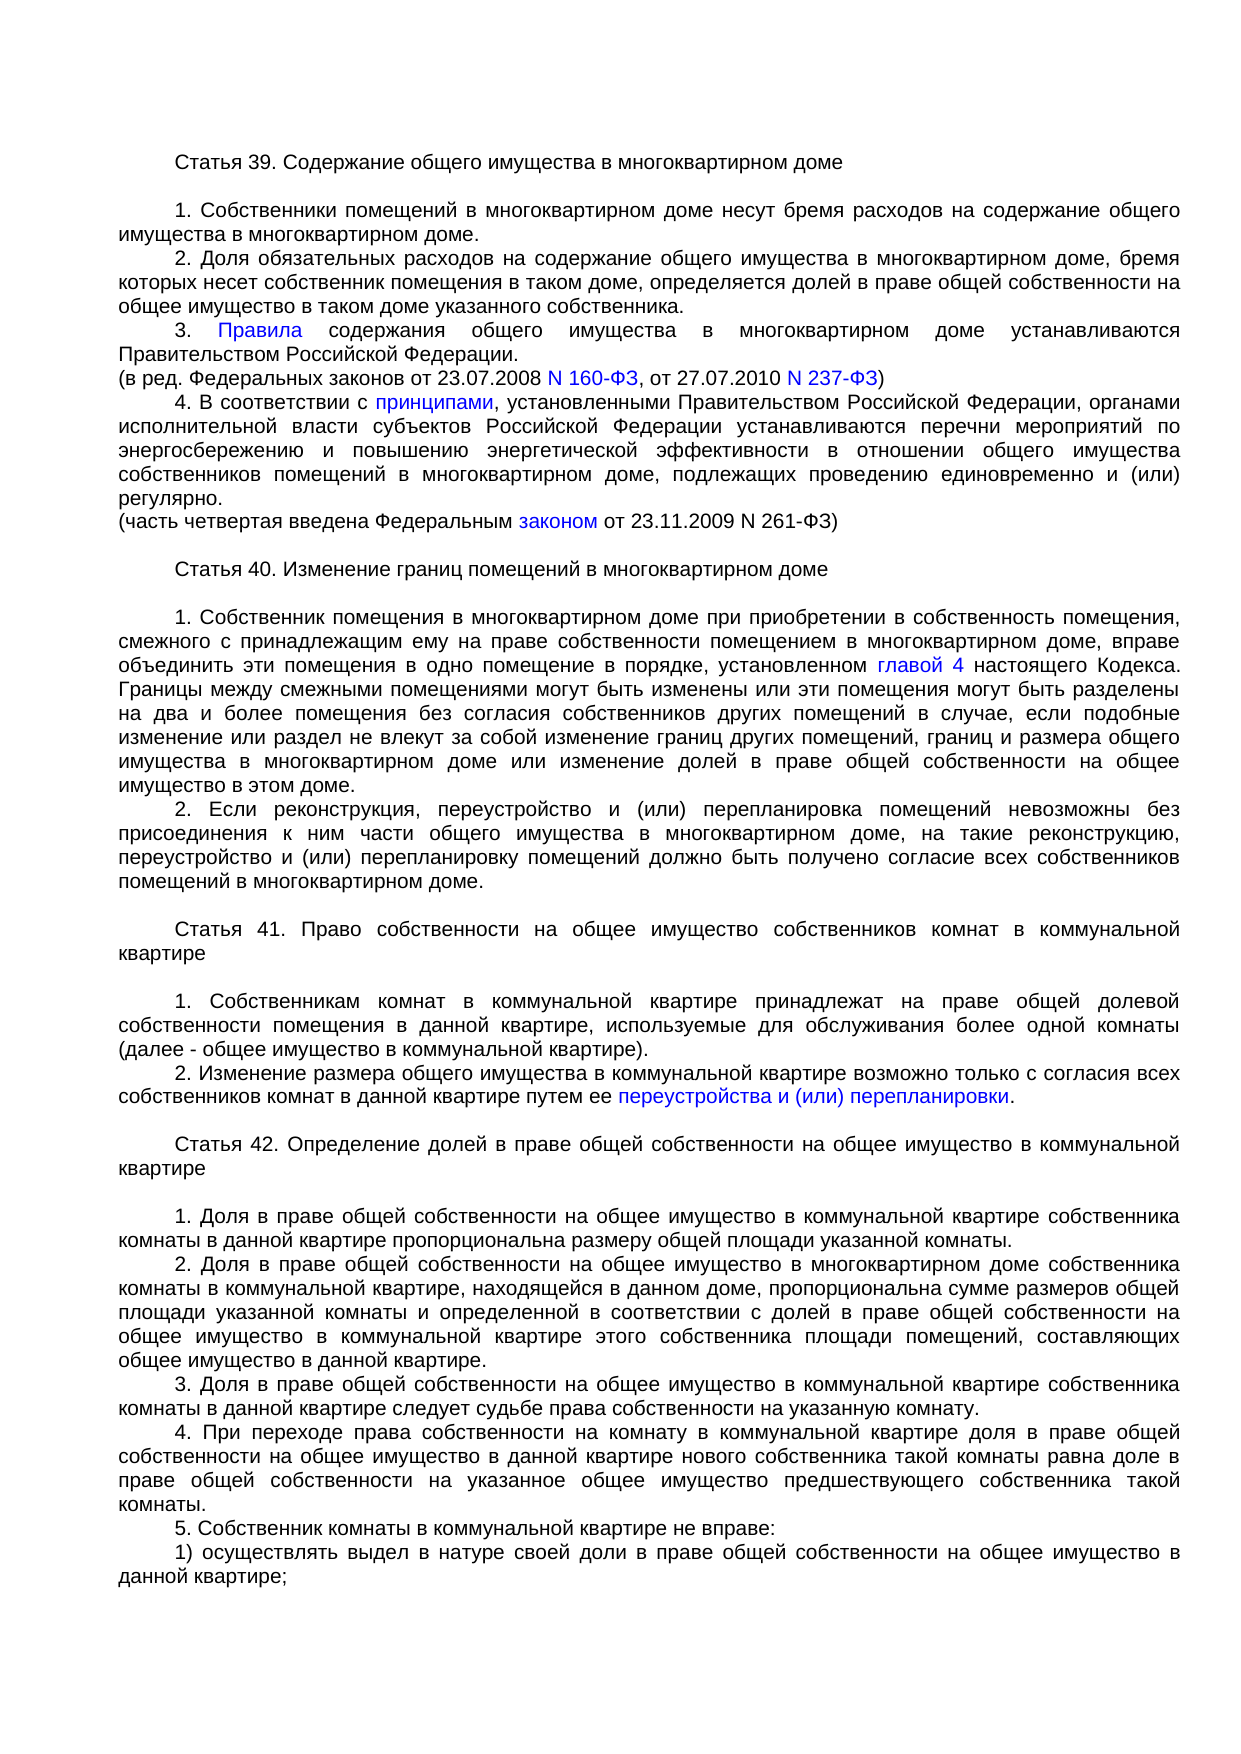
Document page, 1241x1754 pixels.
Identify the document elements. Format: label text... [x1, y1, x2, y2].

text (в ред. Федеральных законов от 23.07.2008 N 160-ФЗ, от 27.07.2010 N 237-ФЗ) [118, 366, 1181, 389]
text 4. В соответствии с принципами, установленными Правительством Российской Федерации, органами исполнительной власти субъектов Российской Федерации устанавливаются перечни мероприятий по энергосбережению и повышению энергетической эффективности в отношении общего имущества собственников помещений в многоквартирном доме, подлежащих проведению единовременно и (или) регулярно. [118, 389, 1181, 509]
text Статья 41. Право собственности на общее имущество собственников комнат в коммунальной квартире [118, 917, 1181, 964]
text Статья 40. Изменение границ помещений в многоквартирном доме [118, 557, 1181, 581]
text Статья 39. Содержание общего имущества в многоквартирном доме [118, 150, 1181, 174]
text 2. Доля в праве общей собственности на общее имущество в многоквартирном доме собственника комнаты в коммунальной квартире, находящейся в данном доме, пропорциональна сумме размеров общей площади указанной комнаты и определенной в соответствии с долей в праве общей собственности на общее имущество в коммунальной квартире этого собственника площади помещений, составляющих общее имущество в данной квартире. [118, 1252, 1181, 1372]
text 1. Собственник помещения в многоквартирном доме при приобретении в собственность помещения, смежного с принадлежащим ему на праве собственности помещением в многоквартирном доме, вправе объединить эти помещения в одно помещение в порядке, установленном главой 4 настоящего Кодекса. Границы между смежными помещениями могут быть изменены или эти помещения могут быть разделены на два и более помещения без согласия собственников других помещений в случае, если подобные изменение или раздел не влекут за собой изменение границ других помещений, границ и размера общего имущества в многоквартирном доме или изменение долей в праве общей собственности на общее имущество в этом доме. [118, 605, 1181, 797]
text 2. Изменение размера общего имущества в коммунальной квартире возможно только с согласия всех собственников комнат в данной квартире путем ее переустройства и (или) перепланировки. [118, 1060, 1181, 1108]
text 1. Собственники помещений в многоквартирном доме несут бремя расходов на содержание общего имущества в многоквартирном доме. [118, 198, 1181, 246]
text 1. Доля в праве общей собственности на общее имущество в коммунальной квартире собственника комнаты в данной квартире пропорциональна размеру общей площади указанной комнаты. [118, 1204, 1181, 1252]
text 1. Собственникам комнат в коммунальной квартире принадлежат на праве общей долевой собственности помещения в данной квартире, используемые для обслуживания более одной комнаты (далее - общее имущество в коммунальной квартире). [118, 988, 1181, 1060]
text 5. Собственник комнаты в коммунальной квартире не вправе: [118, 1516, 1181, 1539]
text 2. Доля обязательных расходов на содержание общего имущества в многоквартирном доме, бремя которых несет собственник помещения в таком доме, определяется долей в праве общей собственности на общее имущество в таком доме указанного собственника. [118, 246, 1181, 318]
text 3. Доля в праве общей собственности на общее имущество в коммунальной квартире собственника комнаты в данной квартире следует судьбе права собственности на указанную комнату. [118, 1372, 1181, 1420]
text 3. Правила содержания общего имущества в многоквартирном доме устанавливаются Правительством Российской Федерации. [118, 318, 1181, 366]
text 2. Если реконструкция, переустройство и (или) перепланировка помещений невозможны без присоединения к ним части общего имущества в многоквартирном доме, на такие реконструкцию, переустройство и (или) перепланировку помещений должно быть получено согласие всех собственников помещений в многоквартирном доме. [118, 797, 1181, 893]
text Статья 42. Определение долей в праве общей собственности на общее имущество в коммунальной квартире [118, 1132, 1181, 1180]
text 1) осуществлять выдел в натуре своей доли в праве общей собственности на общее имущество в данной квартире; [118, 1539, 1181, 1587]
text 4. При переходе права собственности на комнату в коммунальной квартире доля в праве общей собственности на общее имущество в данной квартире нового собственника такой комнаты равна доле в праве общей собственности на указанное общее имущество предшествующего собственника такой комнаты. [118, 1420, 1181, 1516]
text (часть четвертая введена Федеральным законом от 23.11.2009 N 261-ФЗ) [118, 509, 1181, 533]
